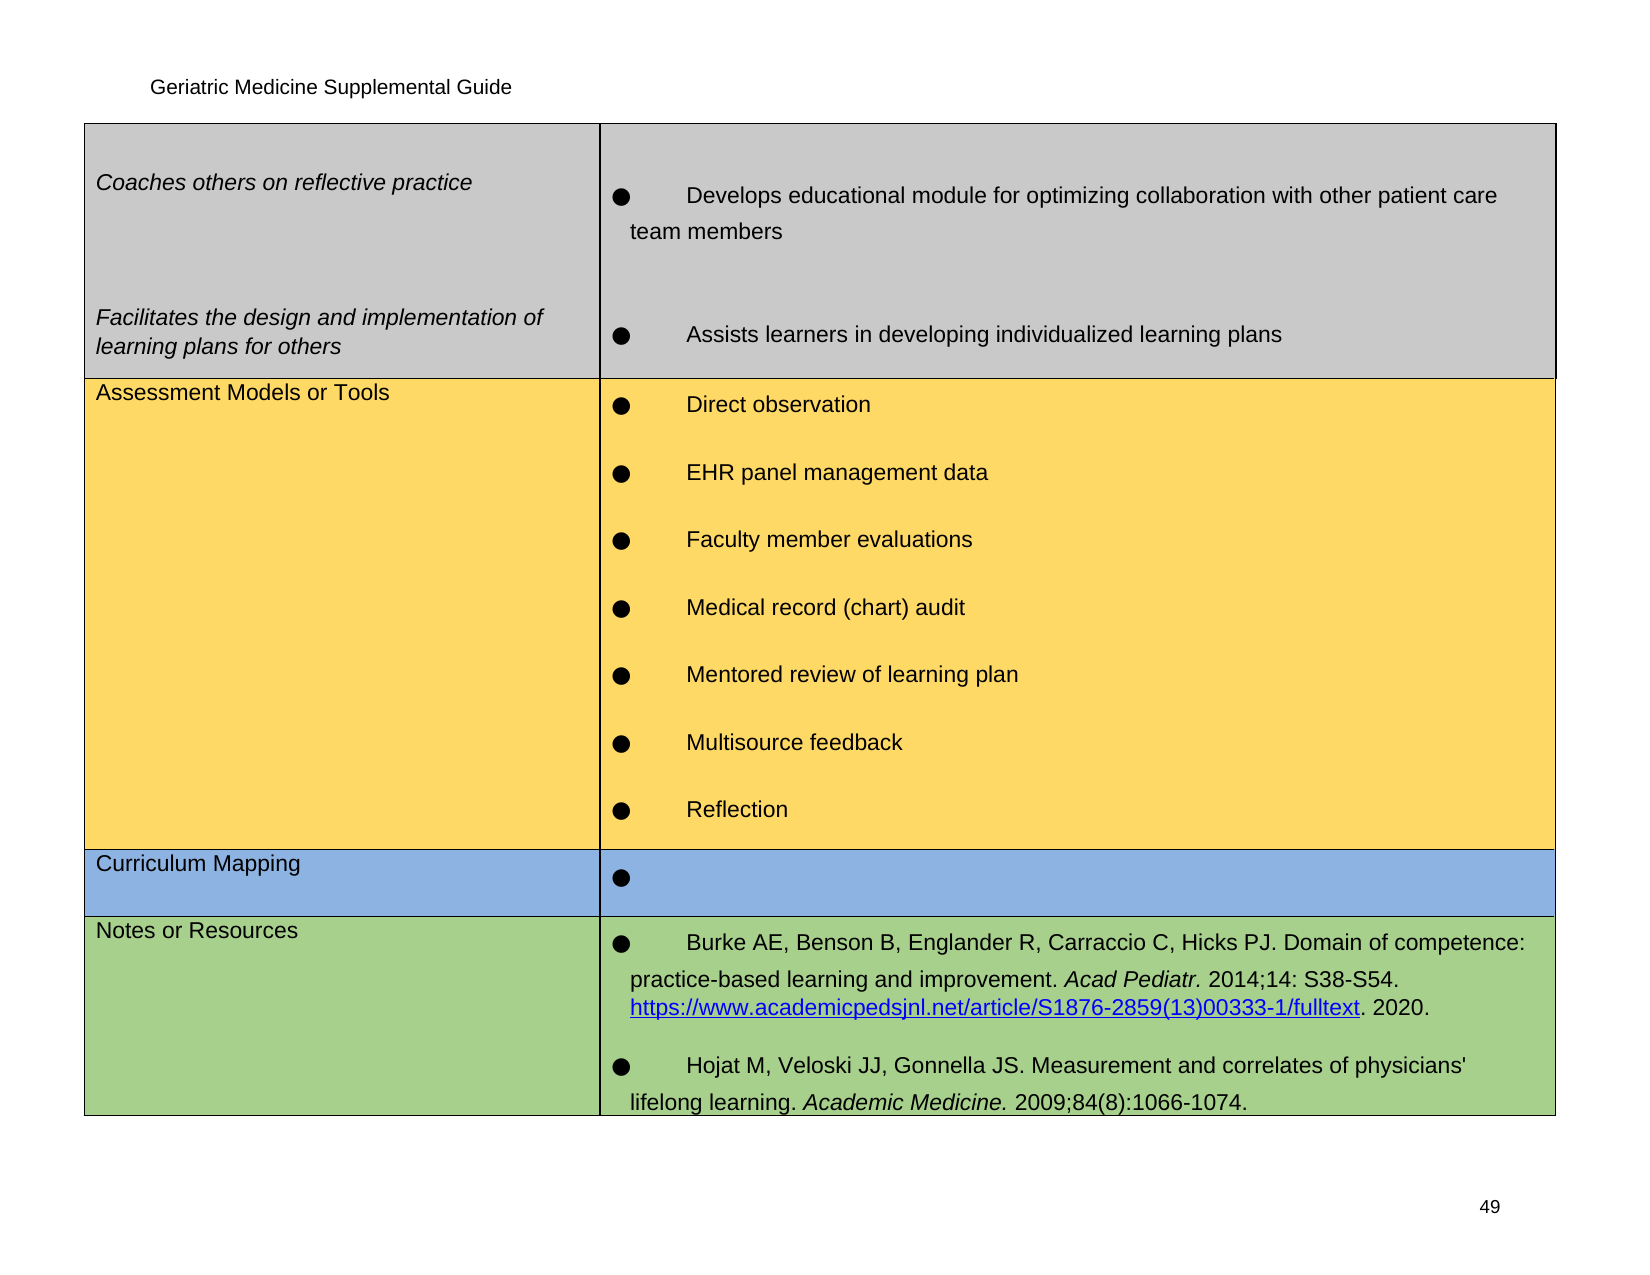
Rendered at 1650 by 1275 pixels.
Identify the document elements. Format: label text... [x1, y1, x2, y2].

table_cell Assessment Models or Tools [85, 379, 599, 849]
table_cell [601, 916, 1555, 1115]
table_cell [601, 849, 1555, 916]
table_cell Direct observation EHR panel management data Faculty member evaluations Medical record (chart) audit Mentored review of learning plan Multisource feedback Reflection [601, 378, 1555, 849]
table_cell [601, 124, 1555, 378]
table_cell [85, 124, 599, 378]
table_cell Notes or Resources [85, 917, 599, 1115]
table_cell Curriculum Mapping [85, 850, 599, 916]
